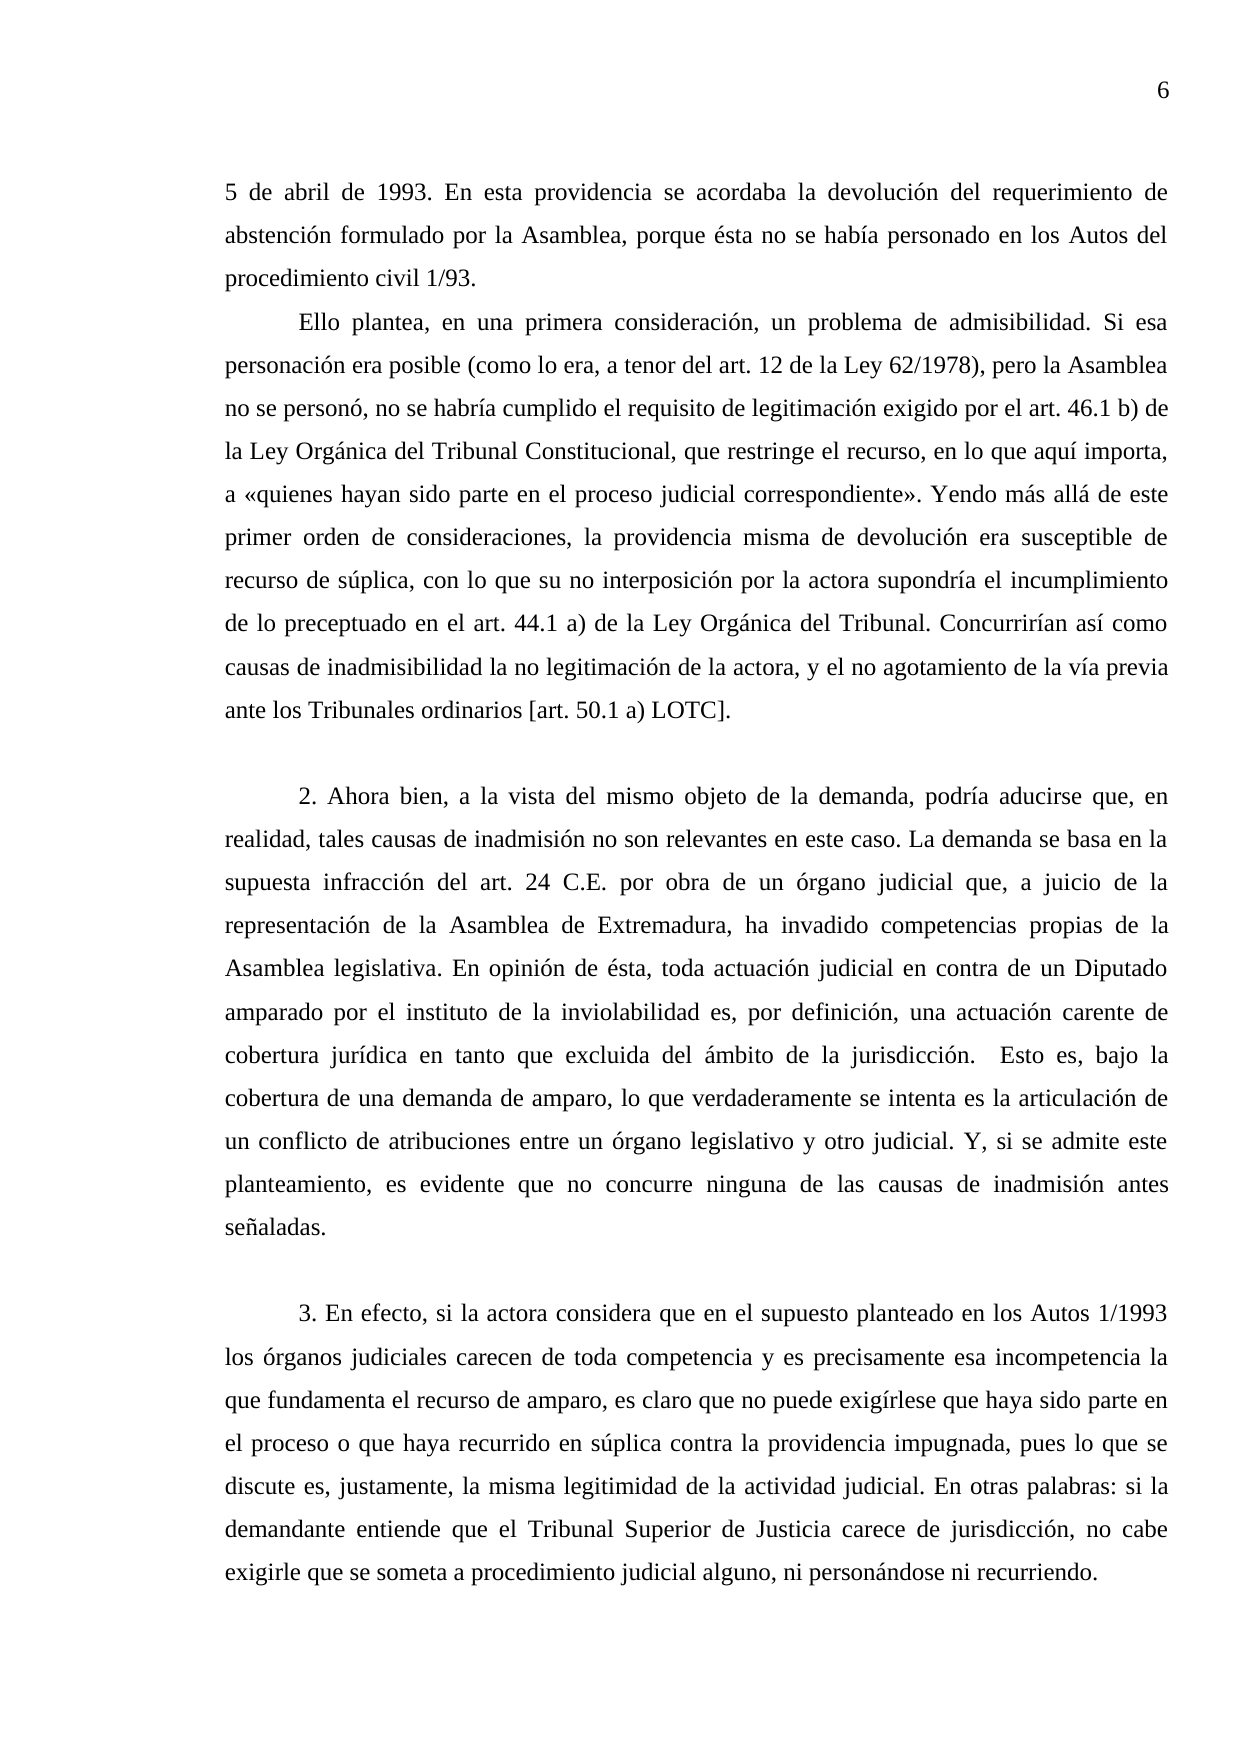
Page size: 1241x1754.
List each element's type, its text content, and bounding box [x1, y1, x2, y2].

text 2. Ahora bien, a la vista del mismo objeto de la demanda, podría aducirse que, en realidad, tales causas de inadmisión no son relevantes en este caso. La demanda se basa en la supuesta infracción del art. 24 C.E. por obra de un órgano judicial que, a juicio de la representación de la Asamblea de Extremadura, ha invadido competencias propias de la Asamblea legislativa. En opinión de ésta, toda actuación judicial en contra de un Diputado amparado por el instituto de la inviolabilidad es, por definición, una actuación carente de cobertura jurídica en tanto que excluida del ámbito de la jurisdicción. Esto es, bajo la cobertura de una demanda de amparo, lo que verdaderamente se intenta es la articulación de un conflicto de atribuciones entre un órgano legislativo y otro judicial. Y, si se admite este planteamiento, es evidente que no concurre ninguna de las causas de inadmisión antes señaladas. [224, 781, 1169, 1241]
text 3. En efecto, si la actora considera que en el supuesto planteado en los Autos 1/1993 los órganos judiciales carecen de toda competencia y es precisamente esa incompetencia la que fundamenta el recurso de amparo, es claro que no puede exigírlese que haya sido parte en el proceso o que haya recurrido en súplica contra la providencia impugnada, pues lo que se discute es, justamente, la misma legitimidad de la actividad judicial. En otras palabras: si la demandante entiende que el Tribunal Superior de Justicia carece de jurisdicción, no cabe exigirle que se someta a procedimiento judicial alguno, ni personándose ni recurriendo. [224, 1298, 1169, 1586]
text Ello plantea, en una primera consideración, un problema de admisibilidad. Si esa personación era posible (como lo era, a tenor del art. 12 de la Ley 62/1978), pero la Asamblea no se personó, no se habría cumplido el requisito de legitimación exigido por el art. 46.1 b) de la Ley Orgánica del Tribunal Constitucional, que restringe el recurso, en lo que aquí importa, a «quienes hayan sido parte en el proceso judicial correspondiente». Yendo más allá de este primer orden de consideraciones, la providencia misma de devolución era susceptible de recurso de súplica, con lo que su no interposición por la actora supondría el incumplimiento de lo preceptuado en el art. 44.1 a) de la Ley Orgánica del Tribunal. Concurrirían así como causas de inadmisibilidad la no legitimación de la actora, y el no agotamiento de la vía previa ante los Tribunales ordinarios [art. 50.1 a) LOTC]. [224, 307, 1169, 723]
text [224, 177, 1169, 292]
